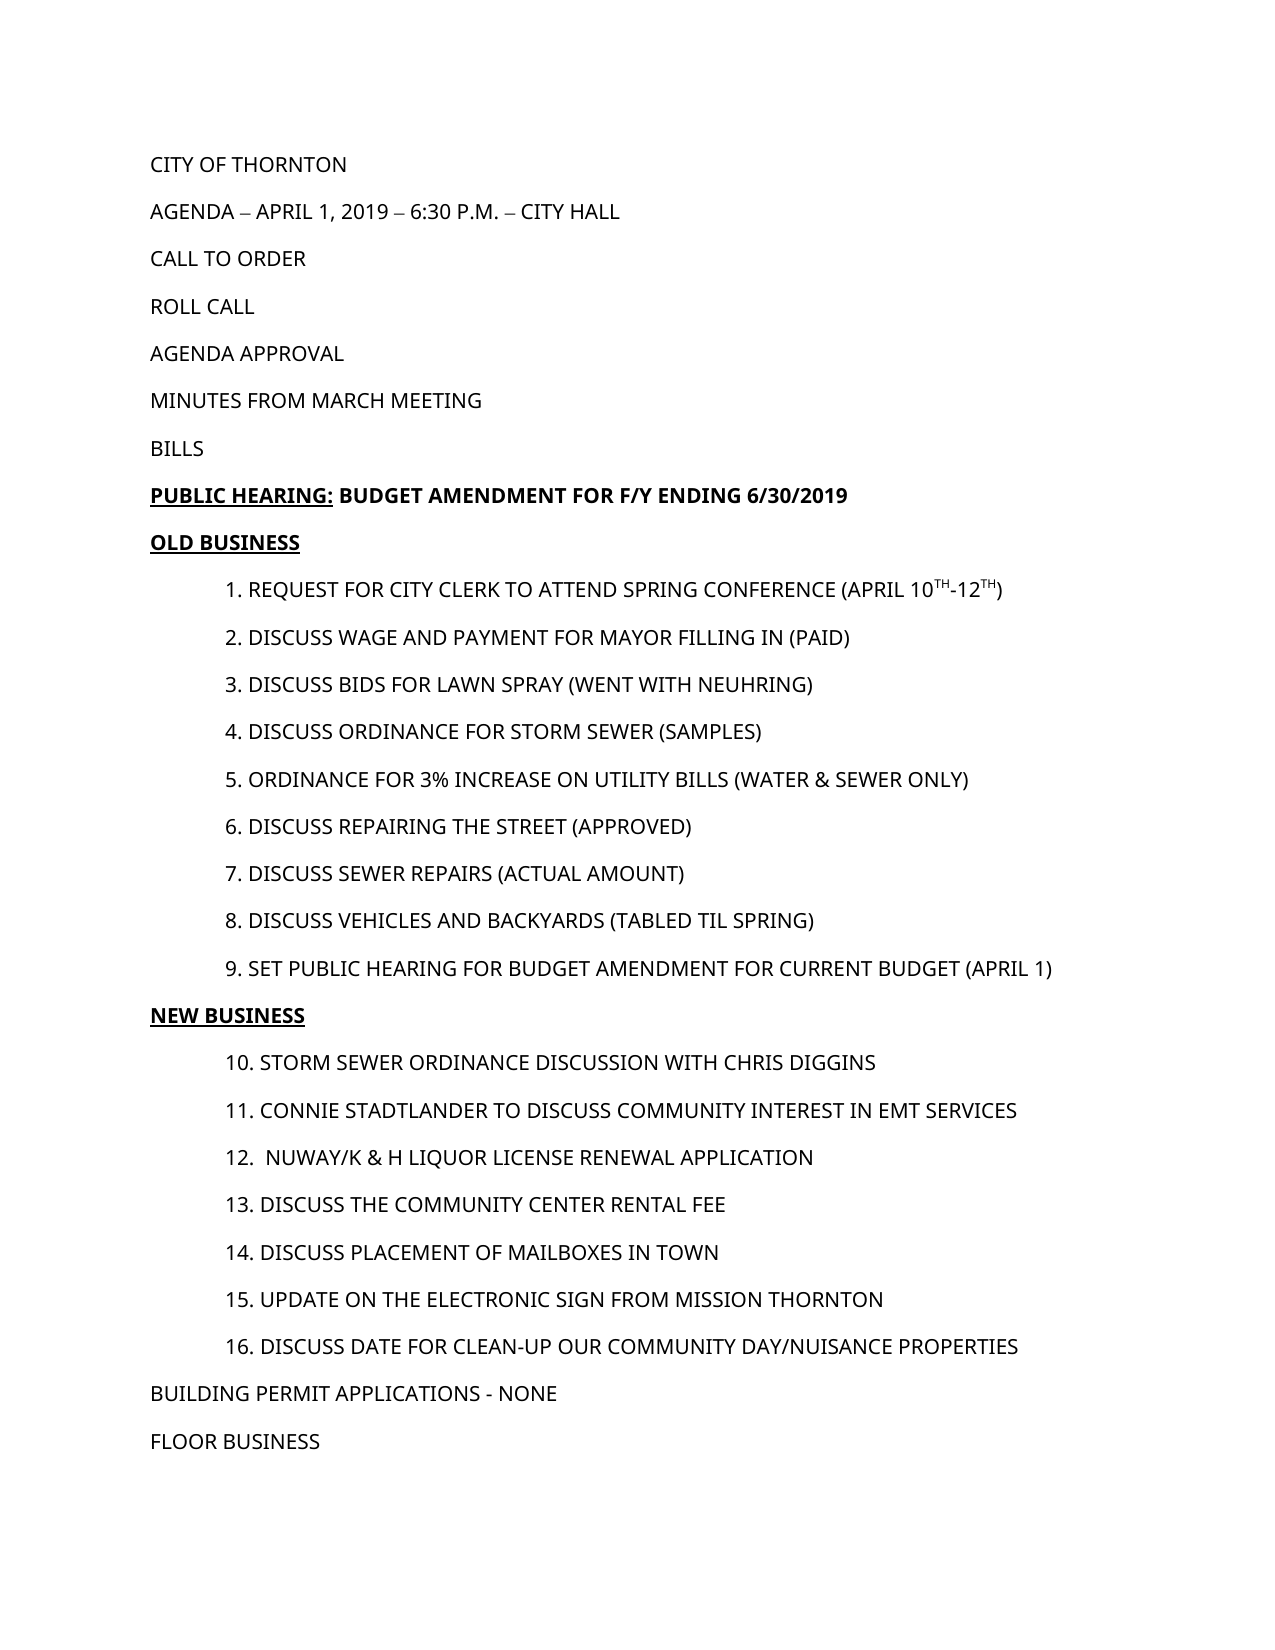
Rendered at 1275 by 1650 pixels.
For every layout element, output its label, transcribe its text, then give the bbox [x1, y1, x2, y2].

text 3. DISCUSS BIDS FOR LAWN SPRAY (WENT WITH NEUHRING) [150, 670, 1125, 699]
text AGENDA – APRIL 1, 2019 – 6:30 P.M. – CITY HALL [150, 197, 1125, 226]
text 10. STORM SEWER ORDINANCE DISCUSSION WITH CHRIS DIGGINS [150, 1048, 1125, 1077]
text 4. DISCUSS ORDINANCE FOR STORM SEWER (SAMPLES) [150, 717, 1125, 746]
text AGENDA APPROVAL [150, 339, 1125, 368]
text 2. DISCUSS WAGE AND PAYMENT FOR MAYOR FILLING IN (PAID) [150, 623, 1125, 651]
text CALL TO ORDER [150, 244, 1125, 273]
text 5. ORDINANCE FOR 3% INCREASE ON UTILITY BILLS (WATER & SEWER ONLY) [150, 765, 1125, 793]
text 1. REQUEST FOR CITY CLERK TO ATTEND SPRING CONFERENCE (APRIL 10TH-12TH) [150, 576, 1125, 604]
text FLOOR BUSINESS [150, 1427, 1125, 1455]
text ROLL CALL [150, 292, 1125, 320]
text PUBLIC HEARING: BUDGET AMENDMENT FOR F/Y ENDING 6/30/2019 [150, 481, 1125, 509]
text 13. DISCUSS THE COMMUNITY CENTER RENTAL FEE [150, 1190, 1125, 1219]
text BILLS [150, 434, 1125, 462]
text 9. SET PUBLIC HEARING FOR BUDGET AMENDMENT FOR CURRENT BUDGET (APRIL 1) [150, 954, 1125, 982]
text BUILDING PERMIT APPLICATIONS - NONE [150, 1379, 1125, 1408]
text 15. UPDATE ON THE ELECTRONIC SIGN FROM MISSION THORNTON [150, 1285, 1125, 1313]
text 14. DISCUSS PLACEMENT OF MAILBOXES IN TOWN [150, 1238, 1125, 1266]
text CITY OF THORNTON [150, 150, 1125, 178]
text 6. DISCUSS REPAIRING THE STREET (APPROVED) [150, 812, 1125, 841]
text OLD BUSINESS [150, 528, 1125, 557]
text 7. DISCUSS SEWER REPAIRS (ACTUAL AMOUNT) [150, 859, 1125, 888]
text 12. NUWAY/K & H LIQUOR LICENSE RENEWAL APPLICATION [150, 1143, 1125, 1172]
text 11. CONNIE STADTLANDER TO DISCUSS COMMUNITY INTEREST IN EMT SERVICES [150, 1096, 1125, 1124]
text 16. DISCUSS DATE FOR CLEAN-UP OUR COMMUNITY DAY/NUISANCE PROPERTIES [150, 1332, 1125, 1361]
text 8. DISCUSS VEHICLES AND BACKYARDS (TABLED TIL SPRING) [150, 907, 1125, 935]
text NEW BUSINESS [150, 1001, 1125, 1030]
text MINUTES FROM MARCH MEETING [150, 386, 1125, 415]
